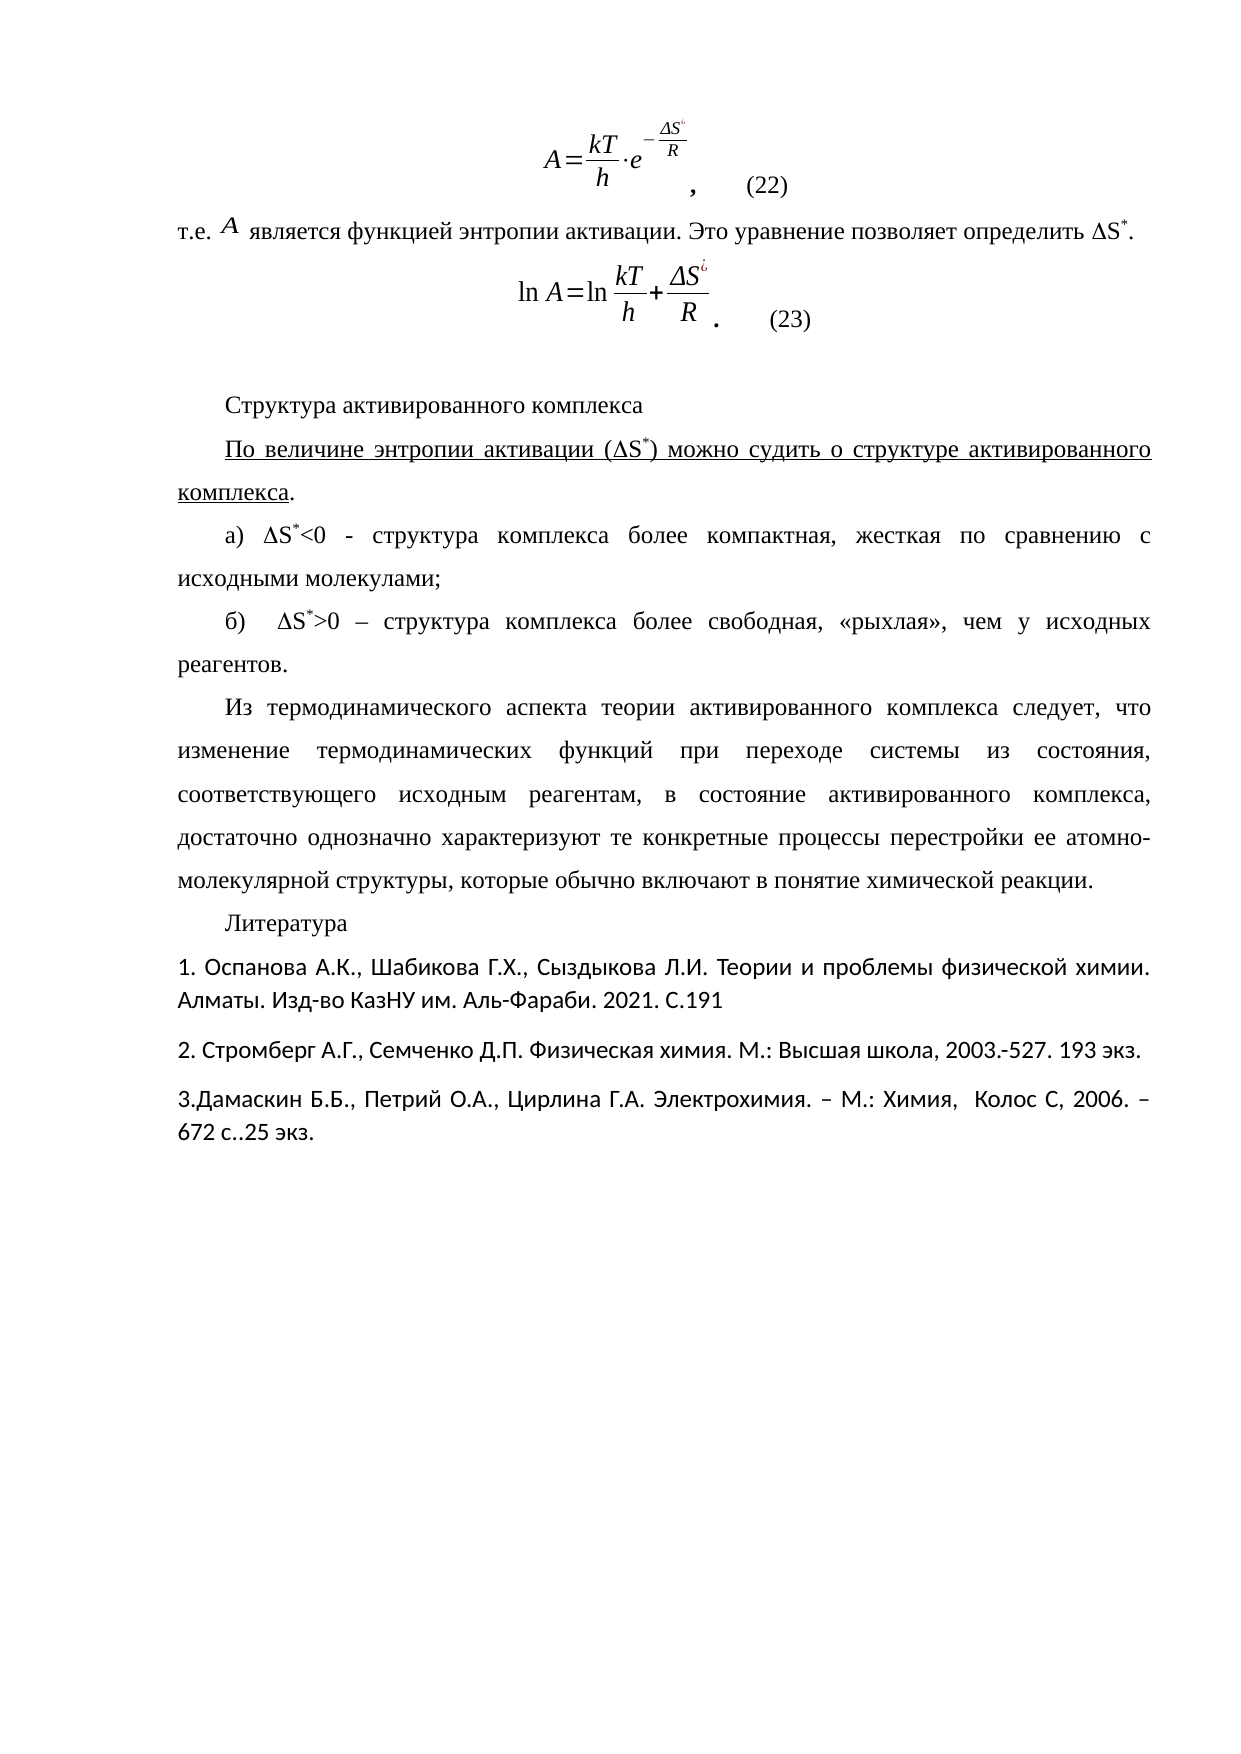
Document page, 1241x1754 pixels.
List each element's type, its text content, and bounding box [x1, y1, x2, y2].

text , (22) [177, 118, 1152, 198]
text Из термодинамического аспекта теории активированного комплекса следует, что изменение термодинамических функций при переходе системы из состояния, соответствующего исходным реагентам, в состояние активированного комплекса, достаточно однозначно характеризуют те конкретные процессы перестройки ее атомно-молекулярной структуры, которые обычно включают в понятие химической реакции. [177, 692, 1152, 894]
text Литература [177, 908, 1152, 937]
text 2. Стромберг А.Г., Семченко Д.П. Физическая химия. М.: Высшая школа, 2003.-527. 193 экз. [177, 1034, 1152, 1064]
text . (23) [177, 259, 1152, 333]
text 1. Оспанова А.К., Шабикова Г.Х., Сыздыкова Л.И. Теории и проблемы физической химии. Алматы. Изд-во КазНУ им. Аль-Фараби. 2021. С.191 [177, 951, 1152, 1015]
text б) S*>0 – структура комплекса более свободная, «рыхлая», чем у исходных реагентов. [177, 606, 1152, 678]
text а) S*<0 - структура комплекса более компактная, жесткая по сравнению с исходными молекулами; [177, 520, 1152, 592]
text 3.Дамаскин Б.Б., Петрий О.А., Цирлина Г.А. Электрохимия. – М.: Химия, Колос С, 2006. – 672 с..25 экз. [177, 1083, 1152, 1147]
text Структура активированного комплекса [177, 391, 1152, 419]
text т.е. является функцией энтропии активации. Это уравнение позволяет определить S*. [177, 213, 1152, 244]
text По величине энтропии активации (S*) можно судить о структуре активированного комплекса. [177, 434, 1152, 506]
